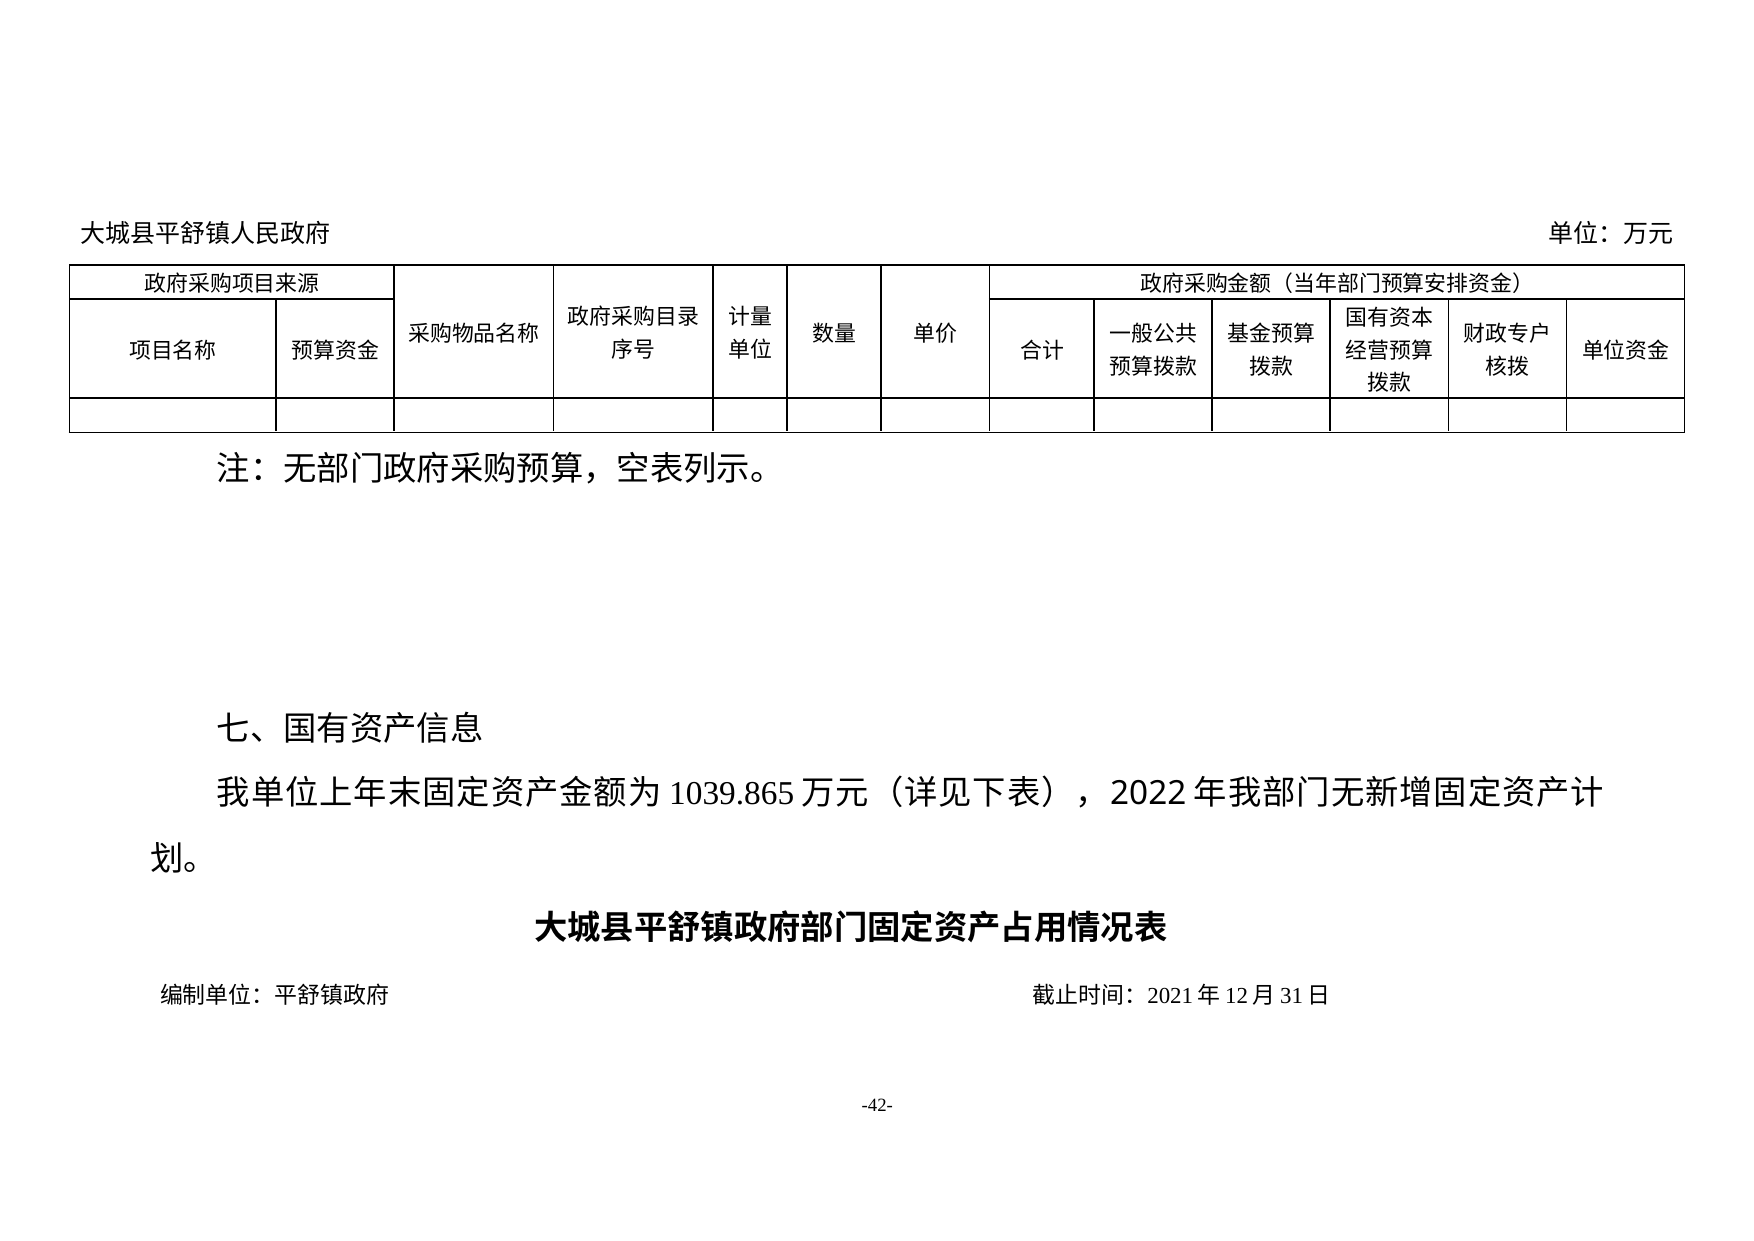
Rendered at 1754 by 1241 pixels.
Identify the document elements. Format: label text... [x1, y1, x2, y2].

table_cell [395, 399, 553, 431]
text 七、国有资产信息 [150, 693, 1604, 758]
text 注：无部门政府采购预算，空表列示。 [150, 433, 1604, 498]
table_cell [277, 399, 393, 431]
table_cell 单位资金 [1567, 300, 1684, 397]
table_cell [1449, 399, 1566, 431]
table_cell [990, 399, 1093, 431]
table_cell 政府采购金额（当年部门预算安排资金） [990, 266, 1684, 298]
table_header 单位：万元 [990, 199, 1684, 264]
table_cell 合计 [990, 300, 1093, 397]
table_header 大城县平舒镇人民政府 [70, 199, 989, 264]
table_cell 政府采购项目来源 [70, 266, 393, 298]
table_cell 基金预算拨款 [1213, 300, 1329, 397]
table_cell [70, 399, 275, 431]
table_cell [1095, 399, 1211, 431]
table_cell 政府采购目录序号 [554, 266, 712, 397]
table_cell [1213, 399, 1329, 431]
table_cell [1331, 399, 1448, 431]
table_cell 截止时间：2021年12月31日 [1021, 961, 1553, 1026]
table_header 大城县平舒镇政府部门固定资产占用情况表 [149, 888, 1553, 961]
table_cell 采购物品名称 [395, 266, 553, 397]
table_cell 一般公共预算拨款 [1095, 300, 1211, 397]
table_cell [882, 399, 989, 431]
table_cell 预算资金 [277, 300, 393, 397]
table_cell 财政专户核拨 [1449, 300, 1566, 397]
table_cell 单价 [882, 266, 989, 397]
table_cell 项目名称 [70, 300, 275, 397]
text 我单位上年末固定资产金额为1039.865万元（详见下表），2022年我部门无新增固定资产计划。 [150, 758, 1604, 888]
table_cell 计量 单位 [714, 266, 786, 397]
table_cell [714, 399, 786, 431]
table_cell 国有资本经营预算拨款 [1331, 300, 1448, 397]
table_cell [554, 399, 712, 431]
table_cell [1567, 399, 1684, 431]
table_cell 编制单位：平舒镇政府 [149, 961, 1021, 1026]
table_cell [788, 399, 880, 431]
table_cell 数量 [788, 266, 880, 397]
